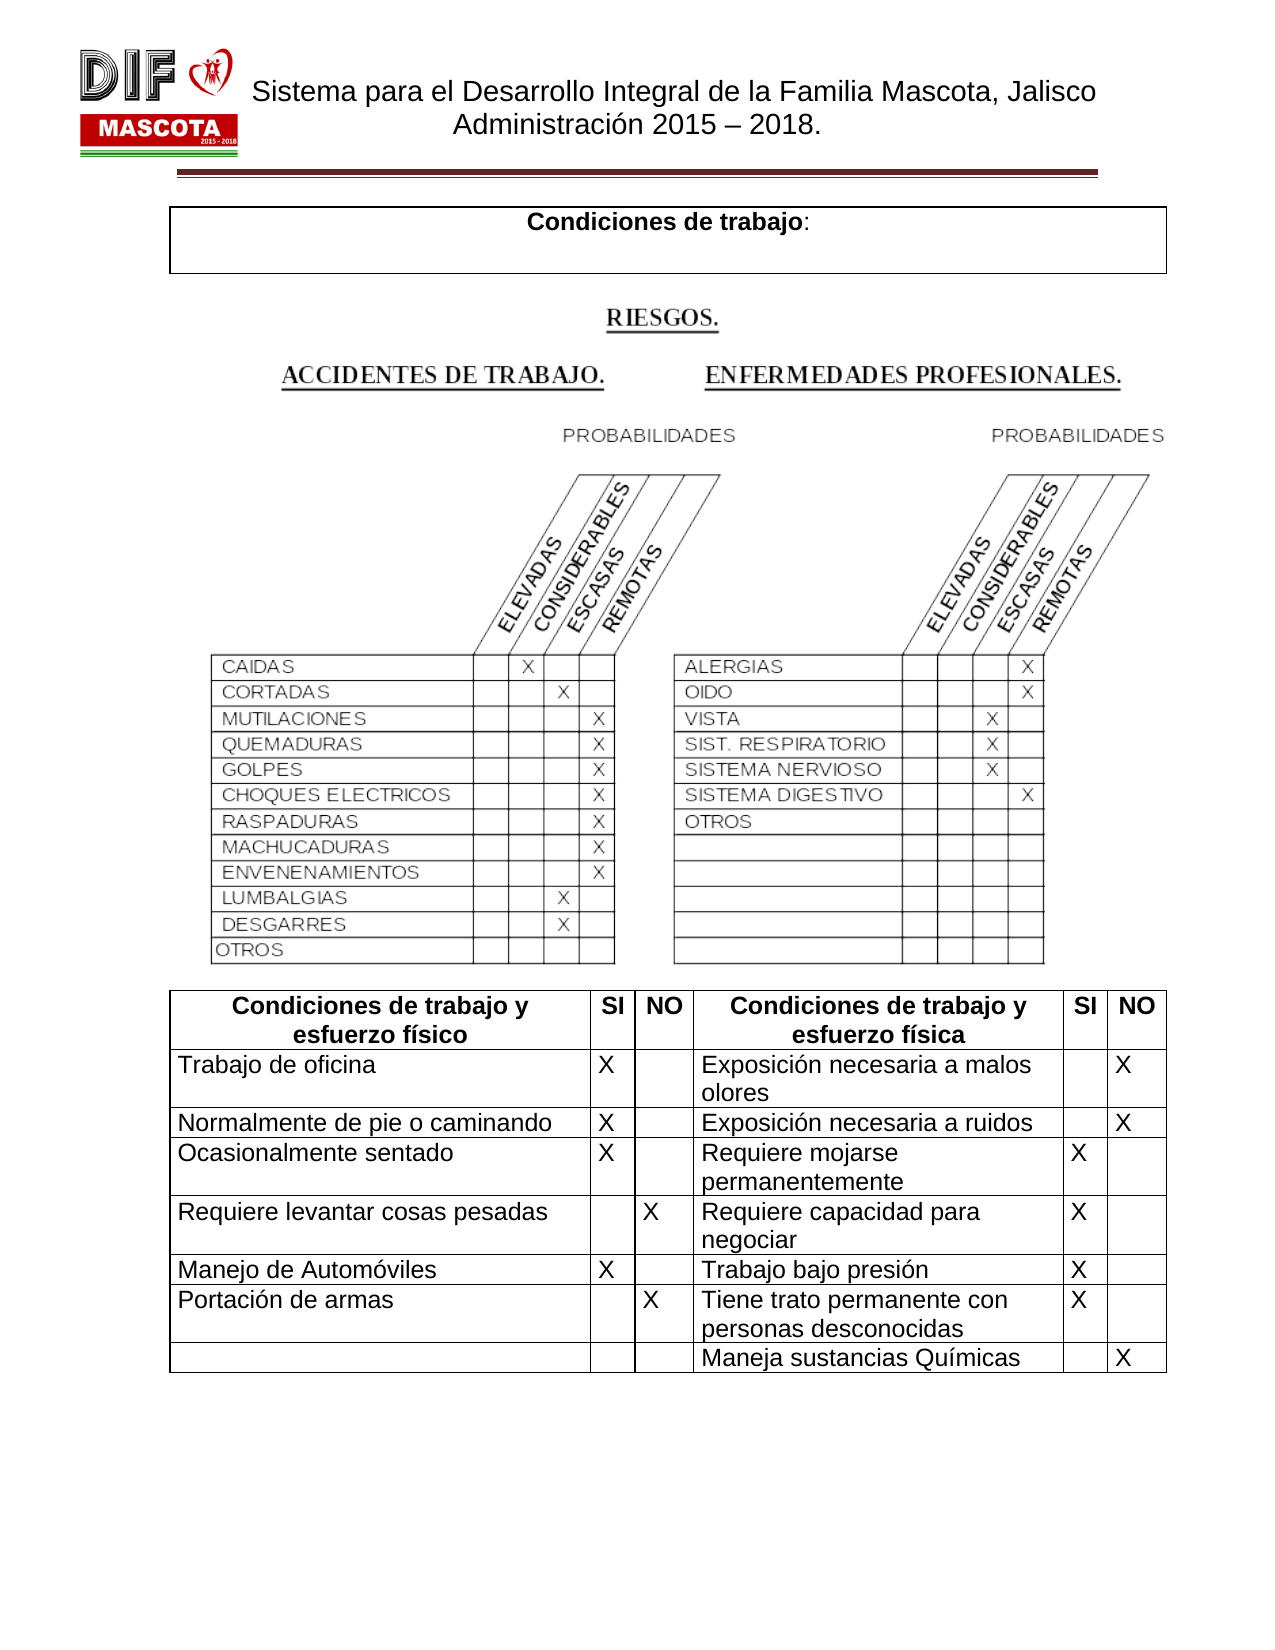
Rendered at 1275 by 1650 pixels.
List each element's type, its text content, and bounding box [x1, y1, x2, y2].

table_cell Ocasionalmente sentado [171, 1138, 590, 1195]
table_header NO [636, 991, 693, 1048]
table_cell Portación de armas [171, 1285, 590, 1342]
table_cell [1108, 1285, 1166, 1342]
table_cell [636, 1108, 693, 1137]
table_cell X [1108, 1050, 1166, 1107]
table_cell [591, 1196, 634, 1254]
table_cell X [1064, 1196, 1107, 1254]
table_header Condiciones de trabajo y esfuerzo físico [171, 991, 590, 1048]
table_cell X [591, 1108, 634, 1137]
table_cell [636, 1343, 693, 1372]
table_cell Requiere levantar cosas pesadas [171, 1196, 590, 1254]
table_cell [1064, 1108, 1107, 1137]
table_header Condiciones de trabajo: [171, 208, 1166, 273]
table_cell Manejo de Automóviles [171, 1255, 590, 1284]
table_cell Requiere mojarse permanentemente [694, 1138, 1063, 1195]
table_header SI [1064, 991, 1107, 1048]
table_cell [1108, 1196, 1166, 1254]
table_cell [636, 1255, 693, 1284]
table_header Condiciones de trabajo y esfuerzo física [694, 991, 1063, 1048]
table_cell X [1064, 1285, 1107, 1342]
table_cell X [1108, 1108, 1166, 1137]
table_cell [636, 1138, 693, 1195]
table_cell [591, 1343, 634, 1372]
table_cell Maneja sustancias Químicas [694, 1343, 1063, 1372]
table_cell Trabajo bajo presión [694, 1255, 1063, 1284]
table_cell X [636, 1285, 693, 1342]
table_cell Exposición necesaria a malos olores [694, 1050, 1063, 1107]
table_cell X [1064, 1138, 1107, 1195]
table_cell X [1108, 1343, 1166, 1372]
table_cell [171, 1343, 590, 1372]
table_cell [591, 1285, 634, 1342]
table_cell [1064, 1343, 1107, 1372]
table_header SI [591, 991, 634, 1048]
table_cell X [591, 1255, 634, 1284]
table_cell X [591, 1050, 634, 1107]
table_cell Normalmente de pie o caminando [171, 1108, 590, 1137]
table_cell X [1064, 1255, 1107, 1284]
table_cell Tiene trato permanente con personas desconocidas [694, 1285, 1063, 1342]
table_cell [636, 1050, 693, 1107]
table_header NO [1108, 991, 1166, 1048]
table_cell Requiere capacidad para negociar [694, 1196, 1063, 1254]
table_cell Trabajo de oficina [171, 1050, 590, 1107]
picture [53, 46, 241, 157]
table_cell X [636, 1196, 693, 1254]
table_cell [1064, 1050, 1107, 1107]
table_cell Exposición necesaria a ruidos [694, 1108, 1063, 1137]
table_cell X [591, 1138, 634, 1195]
table_cell [1108, 1255, 1166, 1284]
table_cell [1108, 1138, 1166, 1195]
